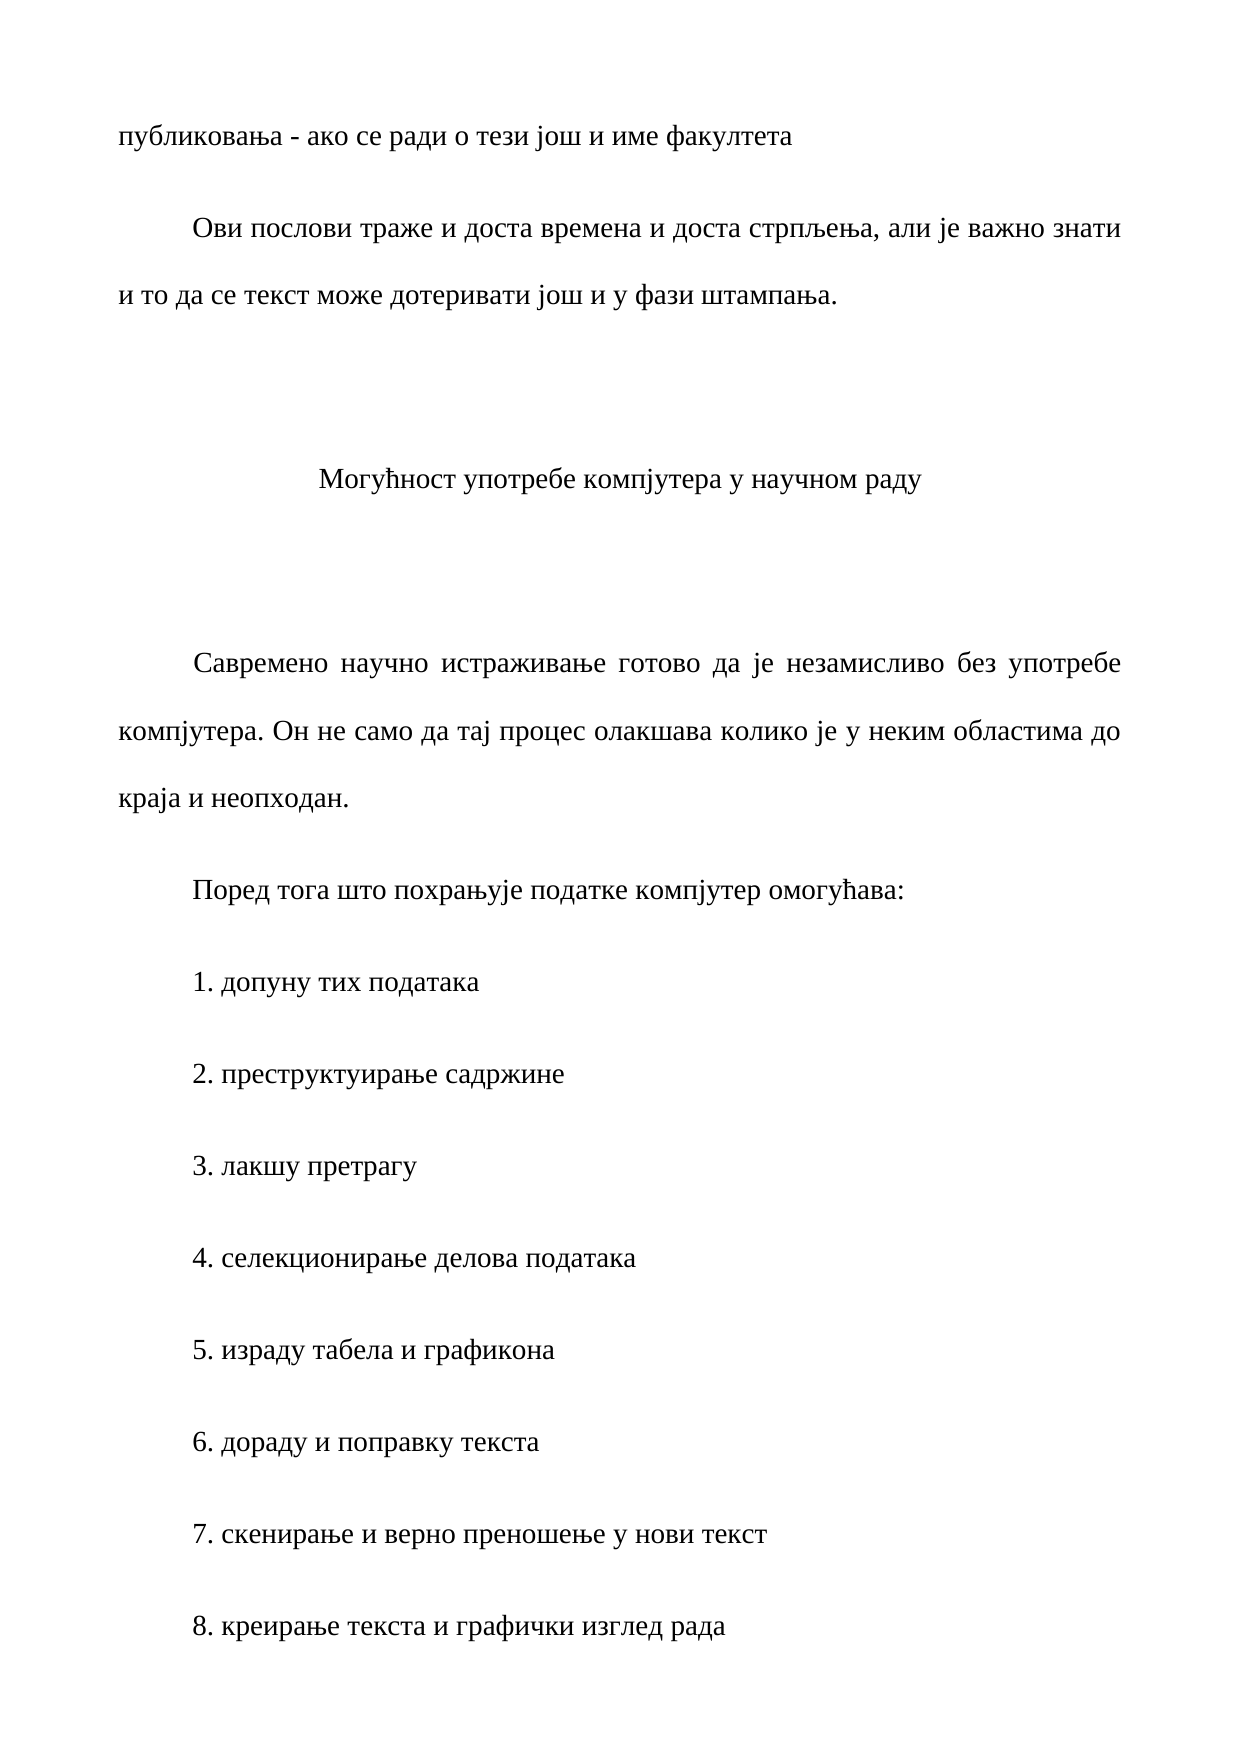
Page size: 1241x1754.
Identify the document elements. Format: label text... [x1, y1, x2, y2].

text Могућност употребе компјутера у научном раду [118, 461, 1122, 495]
text 8. креирање текста и графички изглед рада [192, 1608, 1122, 1642]
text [118, 118, 1122, 152]
text Савремено научно истраживање готово да је незамисливо без употребе компјутера. Он не само да тај процес олакшава колико је у неким областима до краја и неопходан. [118, 646, 1122, 813]
text 5. израду табела и графикона [192, 1332, 1122, 1366]
text 3. лакшу претрагу [192, 1148, 1122, 1182]
text 6. дораду и поправку текста [192, 1424, 1122, 1458]
text 7. скенирање и верно преношење у нови текст [192, 1516, 1122, 1550]
text 2. преструктуирање садржине [192, 1056, 1122, 1089]
text Ови послови траже и доста времена и доста стрпљења, али је важно знати и то да се текст може дотеривати још и у фази штампања. [118, 210, 1122, 311]
text Поред тога што похрањује податке компјутер омогућава: [118, 872, 1122, 905]
text 1. допуну тих података [192, 964, 1122, 997]
text 4. селекционирање делова података [192, 1240, 1122, 1274]
